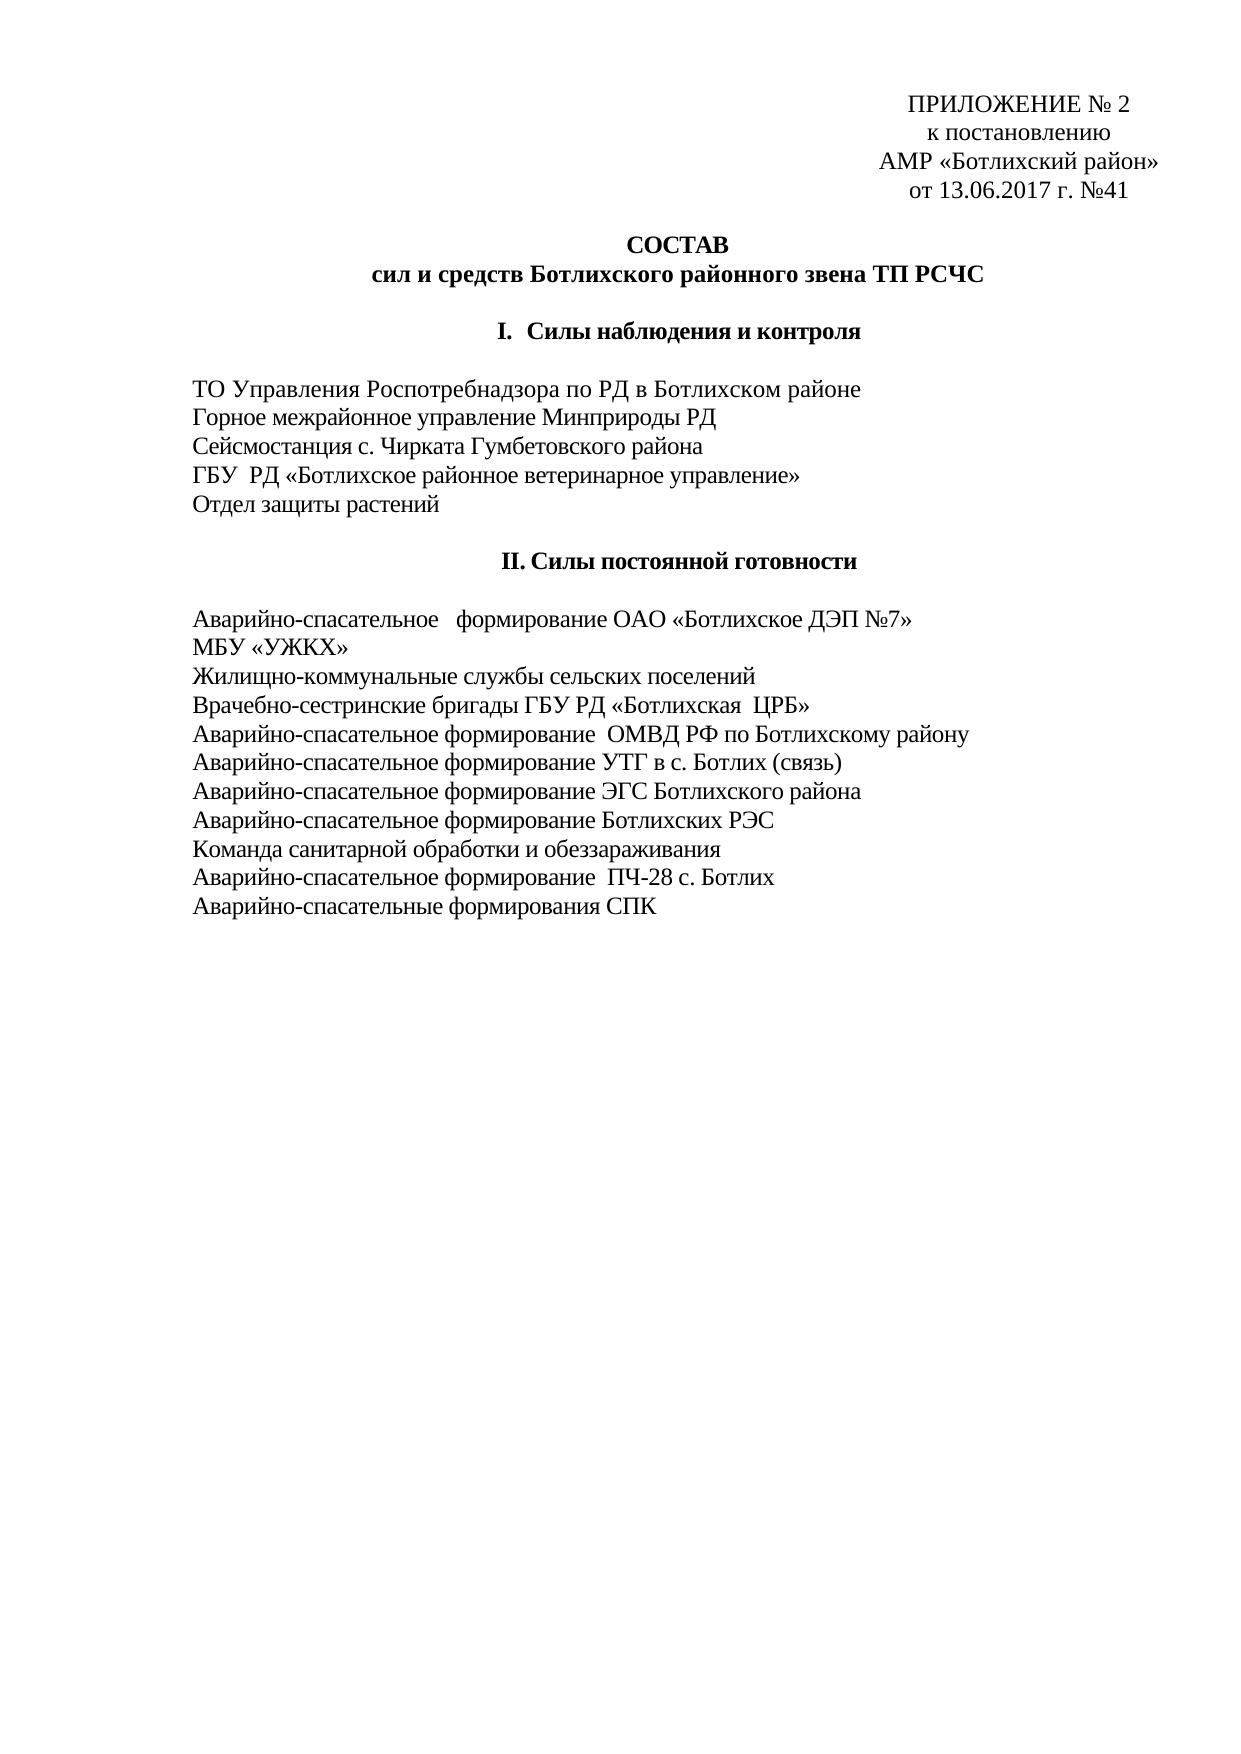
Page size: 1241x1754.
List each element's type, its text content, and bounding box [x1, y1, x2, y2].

list Силы наблюдения и контроля [118, 316, 1167, 345]
text сил и средств Ботлихского районного звена ТП РСЧС [118, 259, 1167, 287]
text СОСТАВ [118, 230, 1167, 259]
text Команда санитарной обработки и обеззараживания [192, 834, 1167, 862]
text ТО Управления Роспотребнадзора по РД в Ботлихском районе [192, 374, 1167, 402]
text Аварийно-спасательное формирование ЭГС Ботлихского района [192, 776, 1167, 805]
text Аварийно-спасательное формирование ОМВД РФ по Ботлихскому району [192, 719, 1167, 747]
text МБУ «УЖКХ» [192, 632, 1167, 661]
text Аварийно-спасательное формирование ПЧ-28 с. Ботлих [192, 862, 1167, 891]
text Жилищно-коммунальные службы сельских поселений [192, 661, 1167, 690]
text Аварийно-спасательное формирование УТГ в с. Ботлих (связь) [192, 747, 1167, 776]
text АМР «Ботлихский район» [871, 146, 1167, 175]
text Врачебно-сестринские бригады ГБУ РД «Ботлихская ЦРБ» [192, 690, 1167, 719]
text от 13.06.2017 г. №41 [871, 175, 1167, 204]
text Горное межрайонное управление Минприроды РД [192, 402, 1167, 431]
text Отдел защиты растений [192, 489, 1167, 517]
text Сейсмостанция с. Чирката Гумбетовского района [192, 431, 1167, 460]
text Аварийно-спасательные формирования СПК [192, 891, 1167, 920]
text к постановлению [871, 117, 1167, 146]
text ПРИЛОЖЕНИЕ № 2 [871, 89, 1167, 117]
text Аварийно-спасательное формирование ОАО «Ботлихское ДЭП №7» [192, 604, 1167, 632]
list Силы постоянной готовности [118, 546, 1167, 575]
text Аварийно-спасательное формирование Ботлихских РЭС [192, 805, 1167, 834]
text ГБУ РД «Ботлихское районное ветеринарное управление» [192, 460, 1167, 489]
